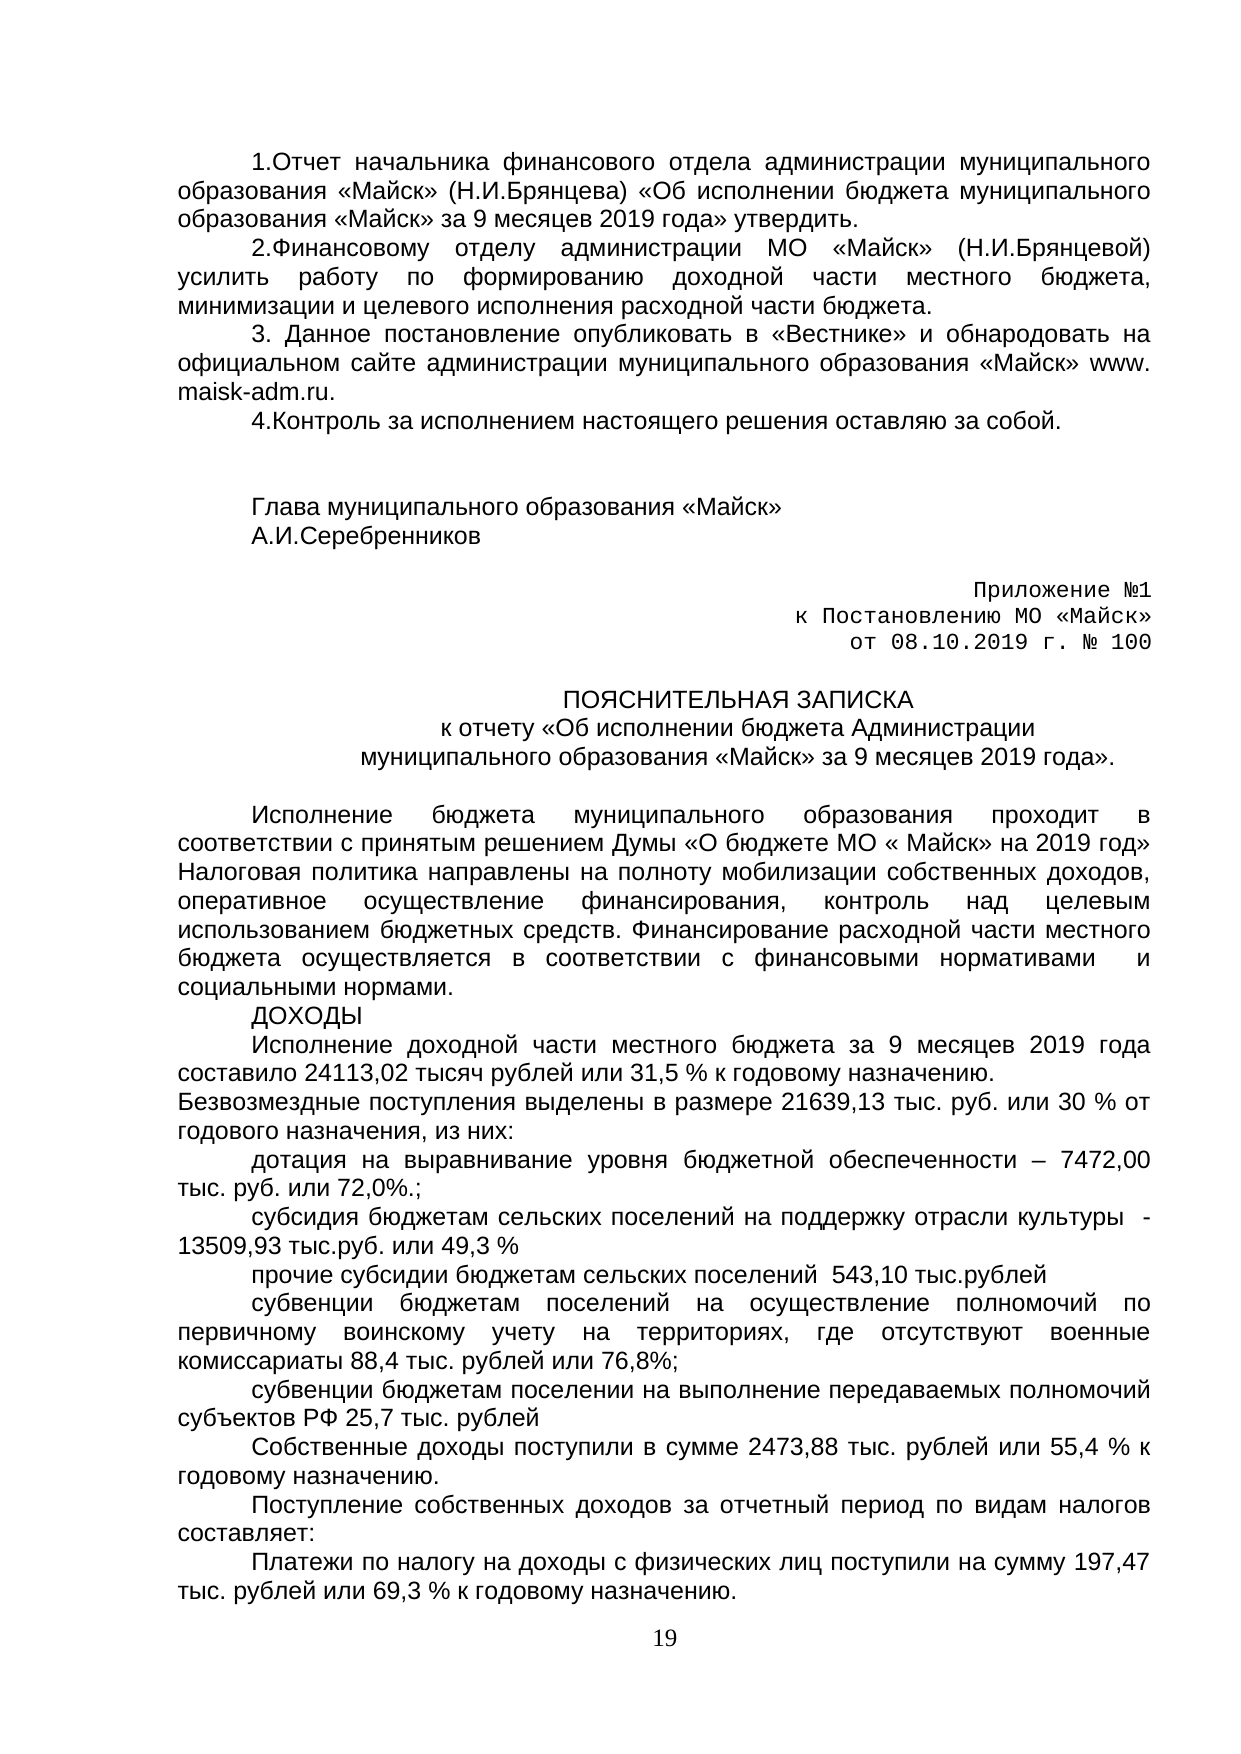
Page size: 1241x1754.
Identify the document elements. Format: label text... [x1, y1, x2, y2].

text Глава муниципального образования «Майск» [177, 492, 1152, 521]
text 2.Финансовому отделу администрации МО «Майск» (Н.И.Брянцевой) усилить работу по формированию доходной части местного бюджета, минимизации и целевого исполнения расходной части бюджета. [177, 233, 1152, 319]
text субвенции бюджетам поселений на осуществление полномочий по первичному воинскому учету на территориях, где отсутствуют военные комиссариаты 88,4 тыс. рублей или 76,8%; [177, 1288, 1152, 1375]
text дотация на выравнивание уровня бюджетной обеспеченности – 7472,00 тыс. руб. или 72,0%.; [177, 1145, 1152, 1202]
text 4.Контроль за исполнением настоящего решения оставляю за собой. [177, 406, 1152, 434]
text к Постановлению МО «Майск» [251, 604, 1152, 630]
text Приложение №1 [251, 578, 1152, 604]
text Исполнение бюджета муниципального образования проходит в соответствии с принятым решением Думы «О бюджете МО « Майск» на 2019 год» Налоговая политика направлены на полноту мобилизации собственных доходов, оперативное осуществление финансирования, контроль над целевым использованием бюджетных средств. Финансирование расходной части местного бюджета осуществляется в соответствии с финансовыми нормативами и социальными нормами. [177, 800, 1152, 1001]
text 3. Данное постановление опубликовать в «Вестнике» и обнародовать на официальном сайте администрации муниципального образования «Майск» www. maisk-adm.ru. [177, 319, 1152, 406]
text Безвозмездные поступления выделены в размере 21639,13 тыс. руб. или 30 % от годового назначения, из них: [177, 1087, 1152, 1145]
text Платежи по налогу на доходы с физических лиц поступили на сумму 197,47 тыс. рублей или 69,3 % к годовому назначению. [177, 1547, 1152, 1605]
text ДОХОДЫ [177, 1001, 1152, 1030]
text ПОЯСНИТЕЛЬНАЯ ЗАПИСКА [251, 685, 1152, 713]
text Поступление собственных доходов за отчетный период по видам налогов составляет: [177, 1490, 1152, 1547]
text субсидия бюджетам сельских поселений на поддержку отрасли культуры - 13509,93 тыс.руб. или 49,3 % [177, 1202, 1152, 1260]
text 1.Отчет начальника финансового отдела администрации муниципального образования «Майск» (Н.И.Брянцева) «Об исполнении бюджета муниципального образования «Майск» за 9 месяцев 2019 года» утвердить. [177, 147, 1152, 233]
text Собственные доходы поступили в сумме 2473,88 тыс. рублей или 55,4 % к годовому назначению. [177, 1432, 1152, 1490]
text А.И.Серебренников [177, 521, 1152, 549]
text к отчету «Об исполнении бюджета Администрации [251, 713, 1152, 742]
text субвенции бюджетам поселении на выполнение передаваемых полномочий субъектов РФ 25,7 тыс. рублей [177, 1375, 1152, 1432]
text от 08.10.2019 г. № 100 [251, 630, 1152, 656]
text муниципального образования «Майск» за 9 месяцев 2019 года». [251, 742, 1152, 771]
text прочие субсидии бюджетам сельских поселений 543,10 тыс.рублей [177, 1260, 1152, 1288]
text Исполнение доходной части местного бюджета за 9 месяцев 2019 года составило 24113,02 тысяч рублей или 31,5 % к годовому назначению. [177, 1030, 1152, 1087]
